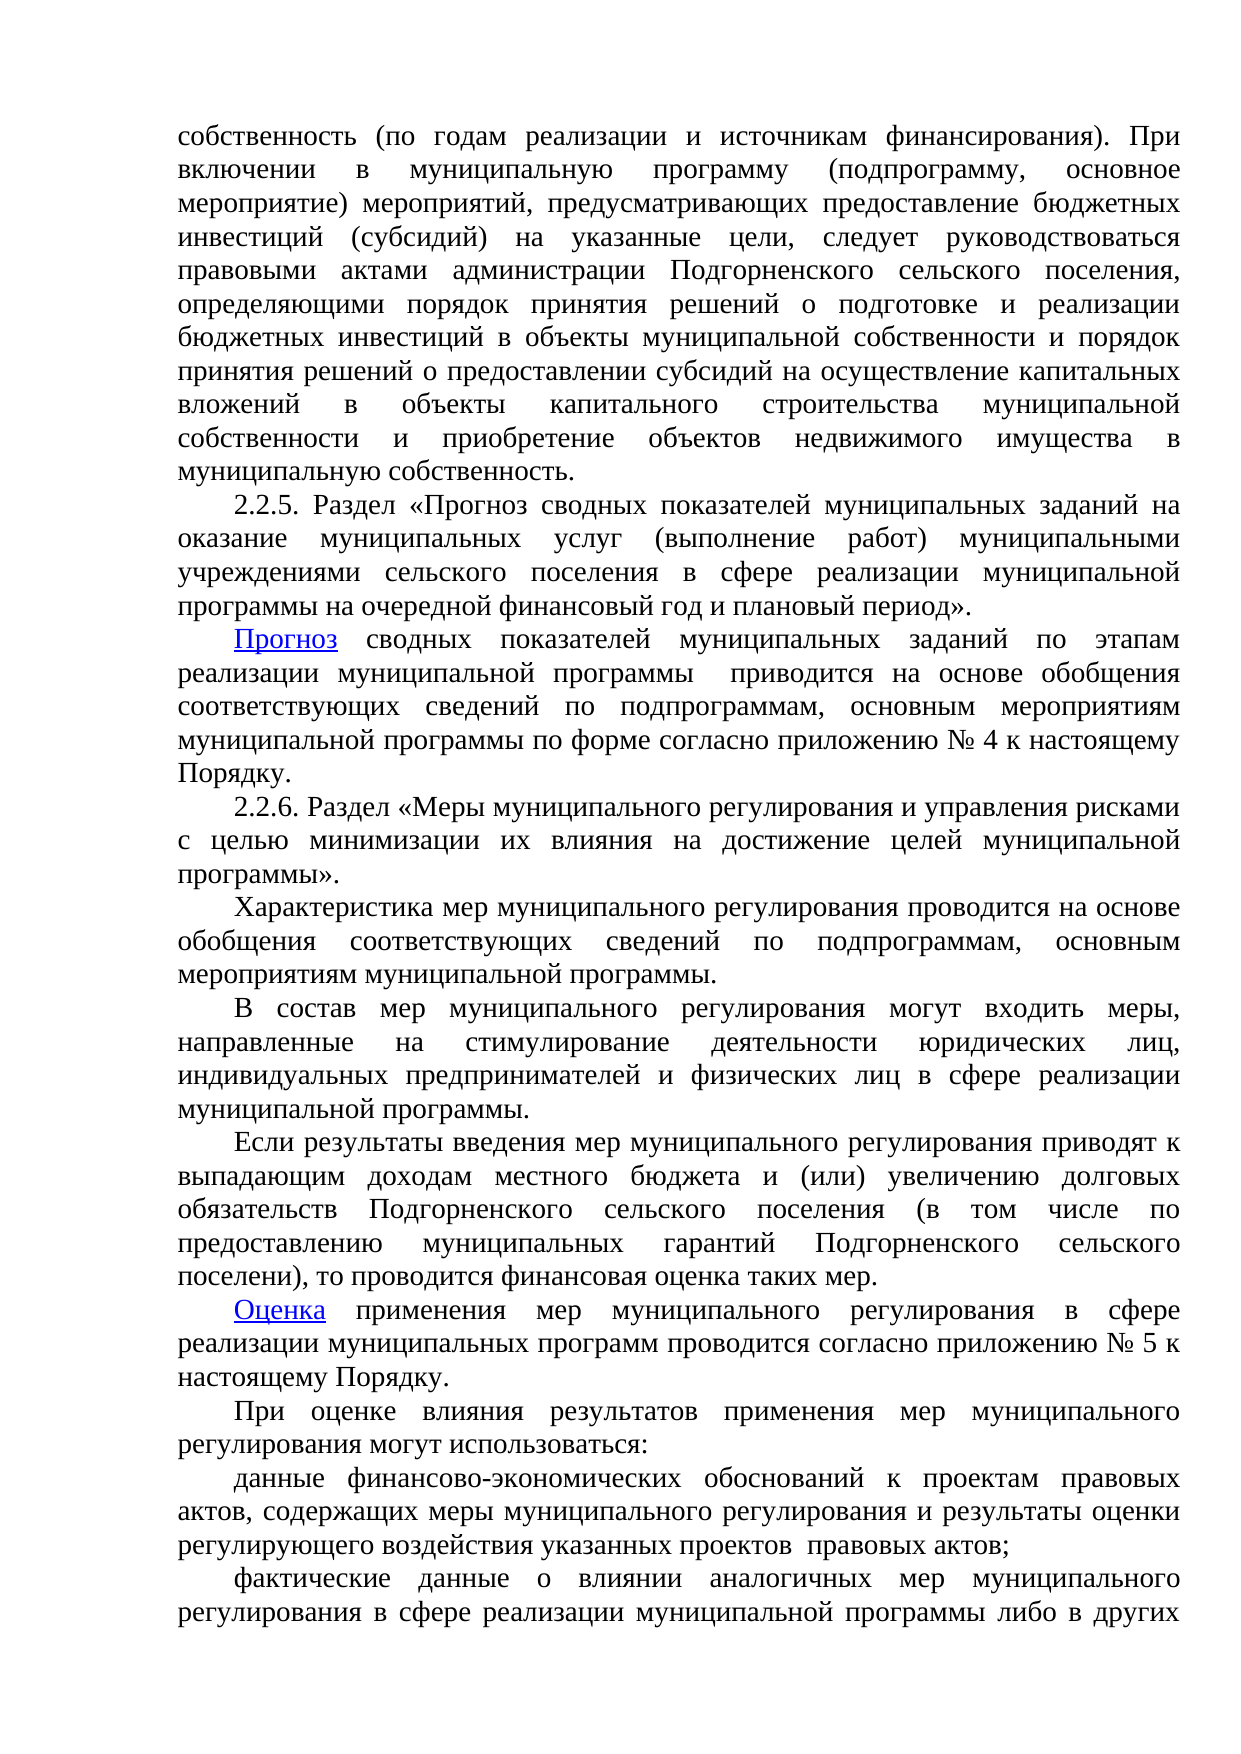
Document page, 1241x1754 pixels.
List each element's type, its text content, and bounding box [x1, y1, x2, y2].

text 2.2.5. Раздел «Прогноз сводных показателей муниципальных заданий на оказание муниципальных услуг (выполнение работ) муниципальными учреждениями сельского поселения в сфере реализации муниципальной программы на очередной финансовый год и плановый период». [177, 487, 1181, 621]
text Характеристика мер муниципального регулирования проводится на основе обобщения соответствующих сведений по подпрограммам, основным мероприятиям муниципальной программы. [177, 889, 1181, 990]
text 2.2.6. Раздел «Меры муниципального регулирования и управления рисками с целью минимизации их влияния на достижение целей муниципальной программы». [177, 789, 1181, 889]
text При оценке влияния результатов применения мер муниципального регулирования могут использоваться: [177, 1393, 1181, 1460]
text Если результаты введения мер муниципального регулирования приводят к выпадающим доходам местного бюджета и (или) увеличению долговых обязательств Подгорненского сельского поселения (в том числе по предоставлению муниципальных гарантий Подгорненского сельского поселени), то проводится финансовая оценка таких мер. [177, 1124, 1181, 1292]
text Прогноз сводных показателей муниципальных заданий по этапам реализации муниципальной программы приводится на основе обобщения соответствующих сведений по подпрограммам, основным мероприятиям муниципальной программы по форме согласно приложению № 4 к настоящему Порядку. [177, 621, 1181, 789]
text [177, 1560, 1181, 1627]
text данные финансово-экономических обоснований к проектам правовых актов, содержащих меры муниципального регулирования и результаты оценки регулирующего воздействия указанных проектов правовых актов; [177, 1460, 1181, 1560]
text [177, 118, 1181, 487]
text Оценка применения мер муниципального регулирования в сфере реализации муниципальных программ проводится согласно приложению № 5 к настоящему Порядку. [177, 1292, 1181, 1393]
text В состав мер муниципального регулирования могут входить меры, направленные на стимулирование деятельности юридических лиц, индивидуальных предпринимателей и физических лиц в сфере реализации муниципальной программы. [177, 990, 1181, 1124]
